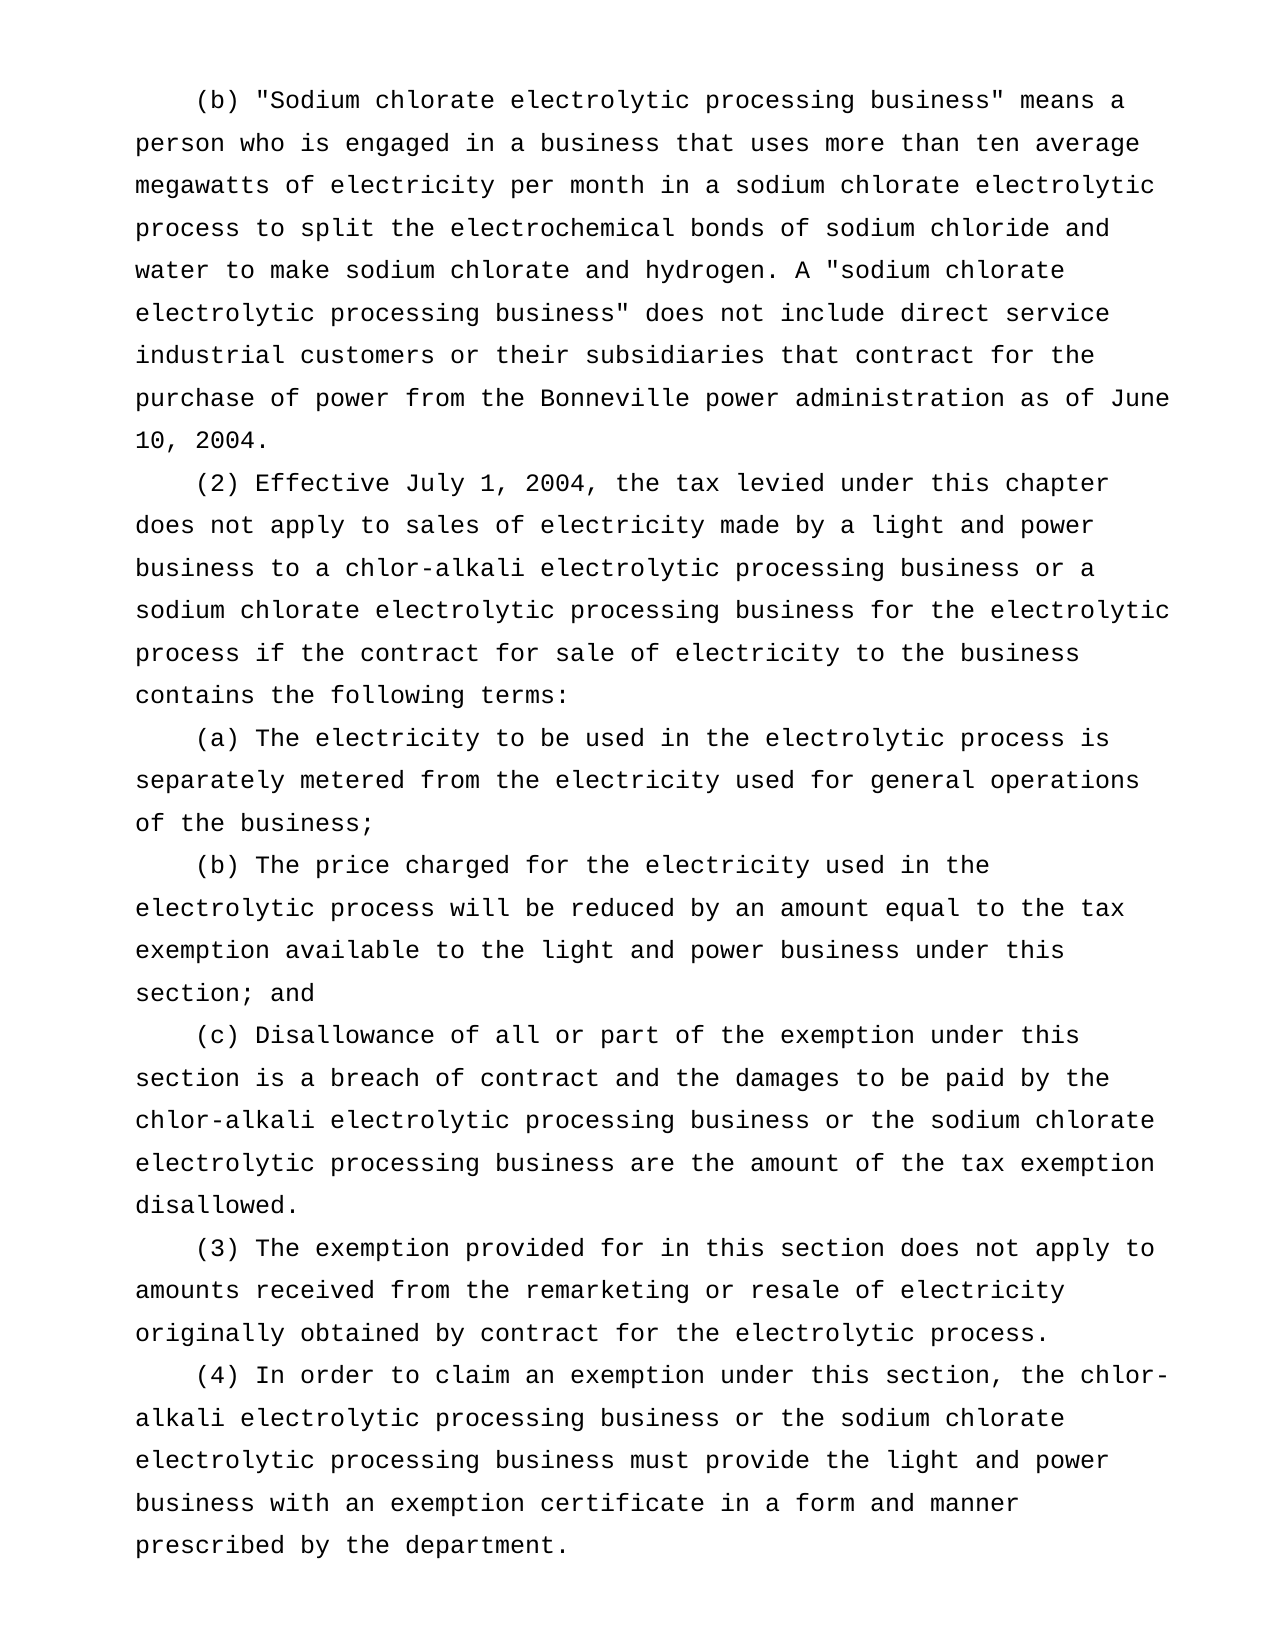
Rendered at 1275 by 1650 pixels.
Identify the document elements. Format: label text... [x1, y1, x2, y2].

text (2) Effective July 1, 2004, the tax levied under this chapter does not apply to sales of electricity made by a light and power business to a chlor-alkali electrolytic processing business or a sodium chlorate electrolytic processing business for the electrolytic process if the contract for sale of electricity to the business contains the following terms: [135, 457, 1170, 712]
text (c) Disallowance of all or part of the exemption under this section is a breach of contract and the damages to be paid by the chlor-alkali electrolytic processing business or the sodium chlorate electrolytic processing business are the amount of the tax exemption disallowed. [135, 1010, 1170, 1222]
text (3) The exemption provided for in this section does not apply to amounts received from the remarketing or resale of electricity originally obtained by contract for the electrolytic process. [135, 1222, 1170, 1350]
text (4) In order to claim an exemption under this section, the chlor-alkali electrolytic processing business or the sodium chlorate electrolytic processing business must provide the light and power business with an exemption certificate in a form and manner prescribed by the department. [135, 1350, 1170, 1562]
text (b) "Sodium chlorate electrolytic processing business" means a person who is engaged in a business that uses more than ten average megawatts of electricity per month in a sodium chlorate electrolytic process to split the electrochemical bonds of sodium chloride and water to make sodium chlorate and hydrogen. A "sodium chlorate electrolytic processing business" does not include direct service industrial customers or their subsidiaries that contract for the purchase of power from the Bonneville power administration as of June 10, 2004. [135, 75, 1170, 457]
text (b) The price charged for the electricity used in the electrolytic process will be reduced by an amount equal to the tax exemption available to the light and power business under this section; and [135, 840, 1170, 1010]
text (a) The electricity to be used in the electrolytic process is separately metered from the electricity used for general operations of the business; [135, 712, 1170, 840]
